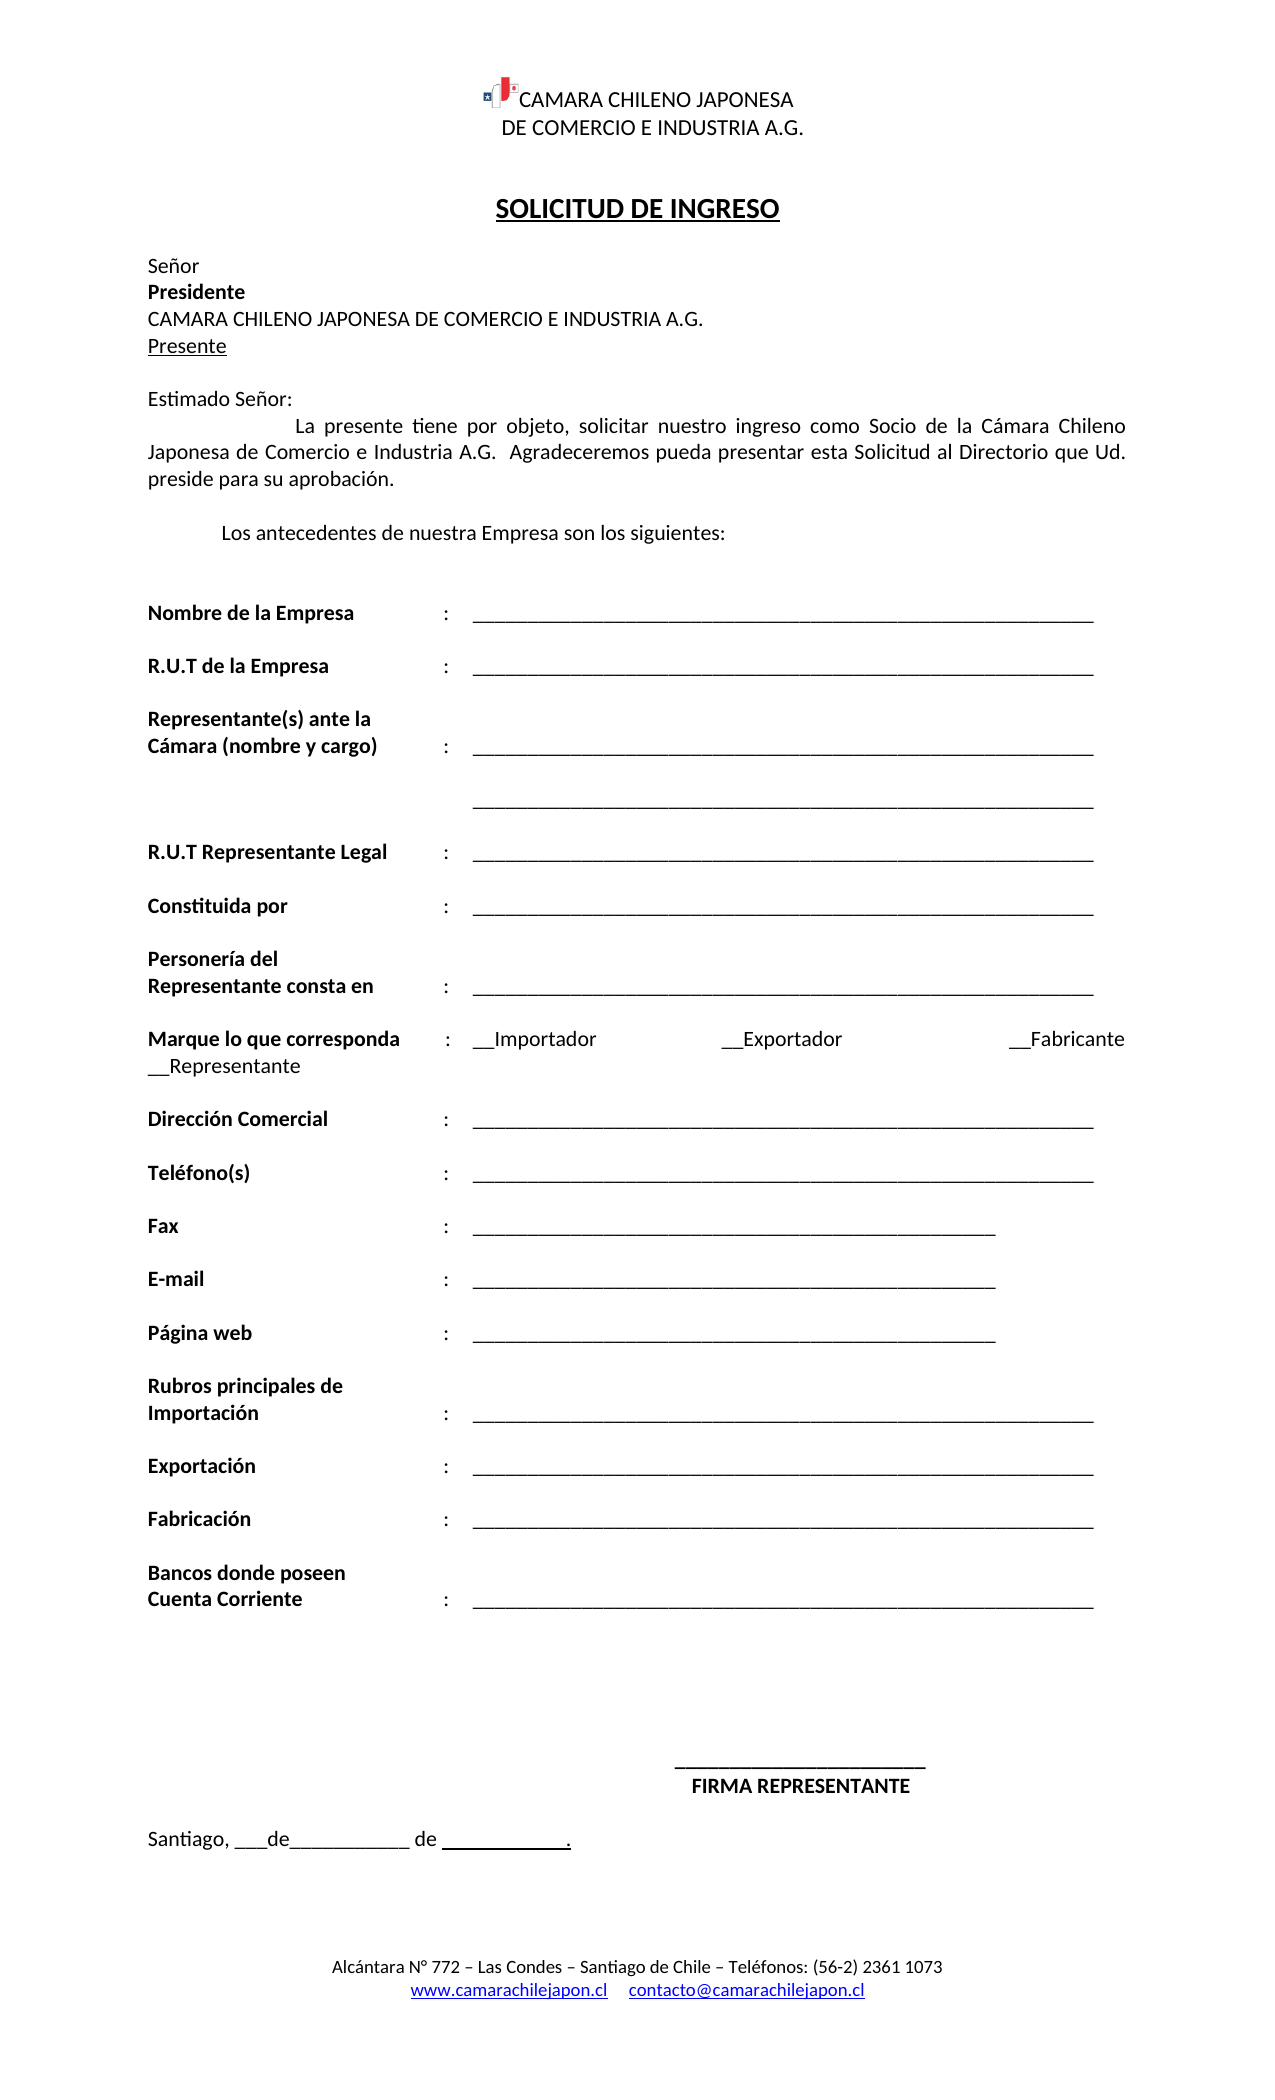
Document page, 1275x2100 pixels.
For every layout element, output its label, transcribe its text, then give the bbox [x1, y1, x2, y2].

text Importación : _________________________________________________________ [148, 1399, 1127, 1425]
text Los antecedentes de nuestra Empresa son los siguientes: [148, 519, 1127, 545]
text Teléfono(s) : _________________________________________________________ [148, 1159, 1127, 1185]
text Representante(s) ante la [148, 705, 1127, 732]
subtitle Nombre de la Empresa : _________________________________________________________ [148, 599, 1127, 625]
text La presente tiene por objeto, solicitar nuestro ingreso como Socio de la Cámara Chileno Japonesa de Comercio e Industria A.G. Agradeceremos pueda presentar esta Solicitud al Directorio que Ud. preside para su aprobación. [148, 412, 1127, 492]
picture [481, 75, 519, 108]
text Marque lo que corresponda : __Importador __Exportador __Fabricante __Representante [148, 1025, 1127, 1079]
text Santiago, ___de___________ de . [148, 1825, 1127, 1852]
text Cuenta Corriente : _________________________________________________________ [148, 1585, 1127, 1612]
text Representante consta en : _________________________________________________________ [148, 972, 1127, 999]
subtitle FIRMA REPRESENTANTE [148, 1772, 1127, 1799]
text E-mail : ________________________________________________ [148, 1265, 1127, 1292]
text R.U.T de la Empresa : _________________________________________________________ [148, 652, 1127, 679]
text _______________________ [148, 1745, 1127, 1772]
text Cámara (nombre y cargo) : _________________________________________________________ [148, 732, 1127, 759]
subtitle R.U.T Representante Legal : _________________________________________________________ [148, 839, 1127, 865]
text Rubros principales de [148, 1372, 1127, 1399]
text Estimado Señor: [148, 385, 1127, 412]
text CAMARA CHILENO JAPONESA DE COMERCIO E INDUSTRIA A.G. [148, 305, 1127, 332]
subtitle SOLICITUD DE INGRESO [148, 190, 1127, 225]
subtitle Presente [148, 332, 1127, 359]
text Constituida por : _________________________________________________________ [148, 892, 1127, 919]
text Fabricación : _________________________________________________________ [148, 1505, 1127, 1532]
text Bancos donde poseen [148, 1559, 1127, 1585]
text Dirección Comercial : _________________________________________________________ [148, 1105, 1127, 1132]
text Señor [148, 252, 1127, 279]
text Página web : ________________________________________________ [148, 1319, 1127, 1345]
text Fax : ________________________________________________ [148, 1212, 1127, 1239]
subtitle Presidente [148, 279, 1127, 305]
text Personería del [148, 945, 1127, 972]
text _________________________________________________________ [148, 785, 1127, 812]
text Exportación : _________________________________________________________ [148, 1452, 1127, 1479]
